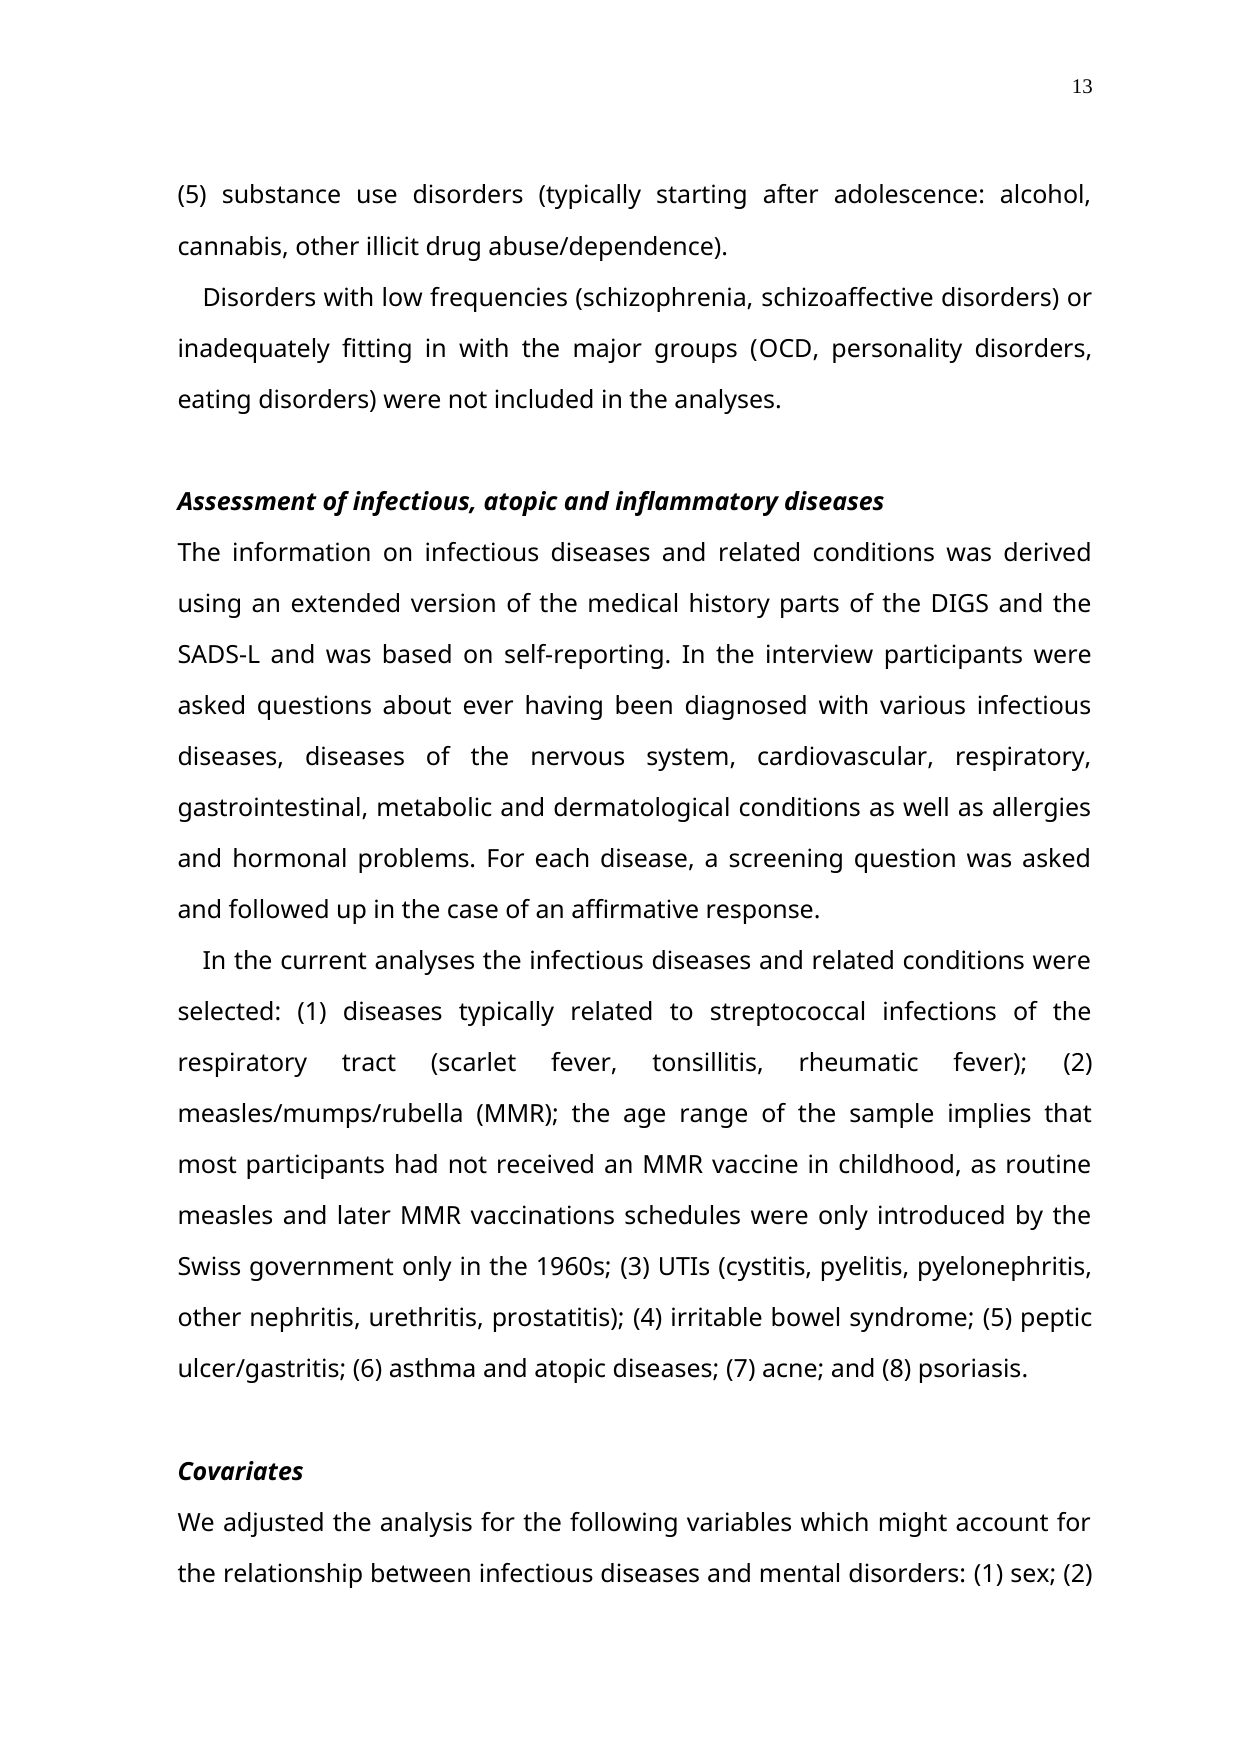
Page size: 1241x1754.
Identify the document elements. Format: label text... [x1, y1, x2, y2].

text Assessment of infectious, atopic and inflammatory diseases [177, 483, 1092, 517]
text Disorders with low frequencies (schizophrenia, schizoaffective disorders) or inadequately fitting in with the major groups (OCD, personality disorders, eating disorders) were not included in the analyses. [177, 279, 1092, 415]
text In the current analyses the infectious diseases and related conditions were selected: (1) diseases typically related to streptococcal infections of the respiratory tract (scarlet fever, tonsillitis, rheumatic fever); (2) measles/mumps/rubella (MMR); the age range of the sample implies that most participants had not received an MMR vaccine in childhood, as routine measles and later MMR vaccinations schedules were only introduced by the Swiss government only in the 1960s; (3) UTIs (cystitis, pyelitis, pyelonephritis, other nephritis, urethritis, prostatitis); (4) irritable bowel syndrome; (5) peptic ulcer/gastritis; (6) asthma and atopic diseases; (7) acne; and (8) psoriasis. [177, 943, 1092, 1385]
text The information on infectious diseases and related conditions was derived using an extended version of the medical history parts of the DIGS and the SADS-L and was based on self-reporting. In the interview participants were asked questions about ever having been diagnosed with various infectious diseases, diseases of the nervous system, cardiovascular, respiratory, gastrointestinal, metabolic and dermatological conditions as well as allergies and hormonal problems. For each disease, a screening question was asked and followed up in the case of an affirmative response. [177, 534, 1092, 926]
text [177, 1504, 1092, 1589]
text Covariates [177, 1453, 1092, 1487]
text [177, 177, 1092, 262]
